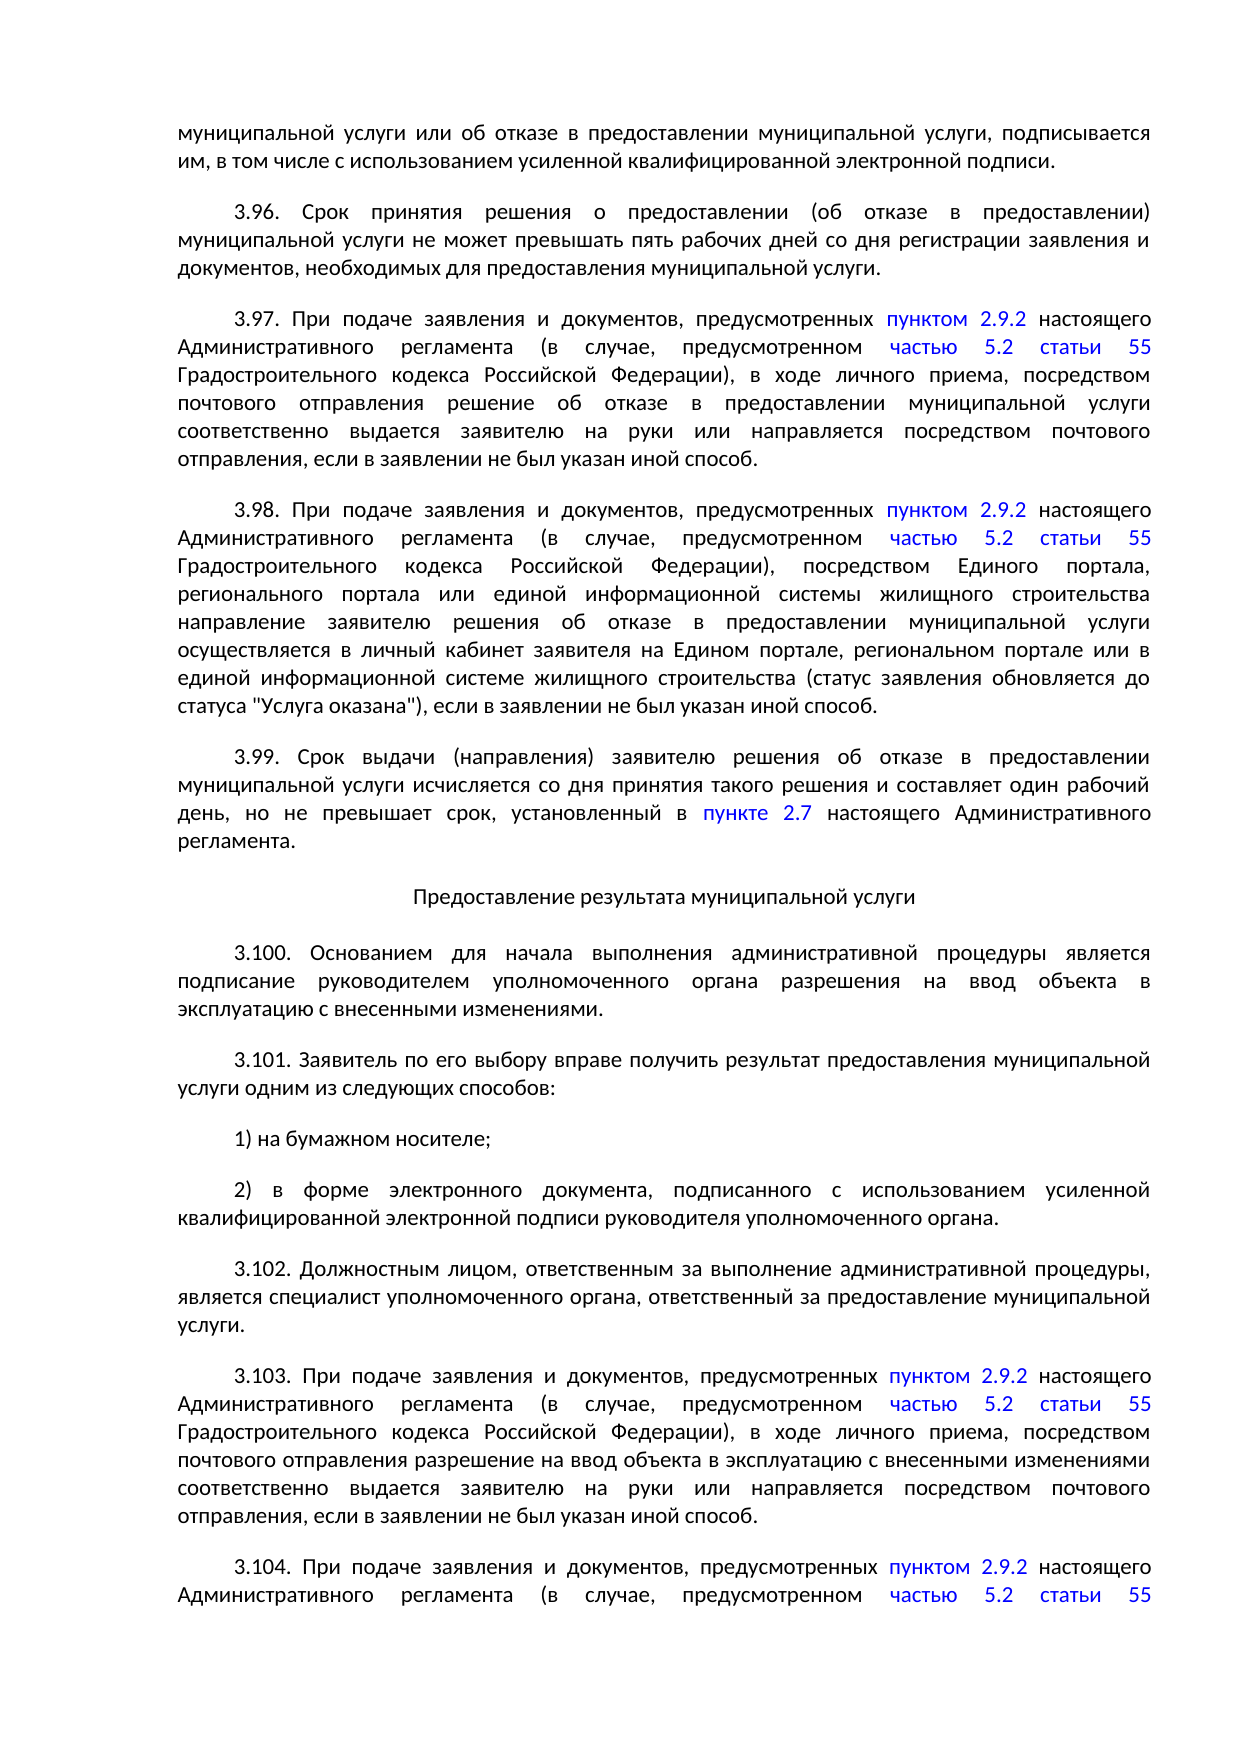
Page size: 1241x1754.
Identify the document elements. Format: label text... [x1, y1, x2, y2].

text 3.102. Должностным лицом, ответственным за выполнение административной процедуры, является специалист уполномоченного органа, ответственный за предоставление муниципальной услуги. [177, 1254, 1152, 1338]
text 3.97. При подаче заявления и документов, предусмотренных пунктом 2.9.2 настоящего Административного регламента (в случае, предусмотренном частью 5.2 статьи 55 Градостроительного кодекса Российской Федерации), в ходе личного приема, посредством почтового отправления решение об отказе в предоставлении муниципальной услуги соответственно выдается заявителю на руки или направляется посредством почтового отправления, если в заявлении не был указан иной способ. [177, 304, 1152, 472]
text 1) на бумажном носителе; [177, 1124, 1152, 1152]
text 3.103. При подаче заявления и документов, предусмотренных пунктом 2.9.2 настоящего Административного регламента (в случае, предусмотренном частью 5.2 статьи 55 Градостроительного кодекса Российской Федерации), в ходе личного приема, посредством почтового отправления разрешение на ввод объекта в эксплуатацию с внесенными изменениями соответственно выдается заявителю на руки или направляется посредством почтового отправления, если в заявлении не был указан иной способ. [177, 1361, 1152, 1529]
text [177, 1552, 1152, 1608]
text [177, 118, 1152, 174]
text 2) в форме электронного документа, подписанного с использованием усиленной квалифицированной электронной подписи руководителя уполномоченного органа. [177, 1175, 1152, 1231]
text Предоставление результата муниципальной услуги [177, 882, 1152, 910]
text 3.101. Заявитель по его выбору вправе получить результат предоставления муниципальной услуги одним из следующих способов: [177, 1045, 1152, 1101]
text 3.99. Срок выдачи (направления) заявителю решения об отказе в предоставлении муниципальной услуги исчисляется со дня принятия такого решения и составляет один рабочий день, но не превышает срок, установленный в пункте 2.7 настоящего Административного регламента. [177, 742, 1152, 854]
text 3.96. Срок принятия решения о предоставлении (об отказе в предоставлении) муниципальной услуги не может превышать пять рабочих дней со дня регистрации заявления и документов, необходимых для предоставления муниципальной услуги. [177, 197, 1152, 281]
text 3.98. При подаче заявления и документов, предусмотренных пунктом 2.9.2 настоящего Административного регламента (в случае, предусмотренном частью 5.2 статьи 55 Градостроительного кодекса Российской Федерации), посредством Единого портала, регионального портала или единой информационной системы жилищного строительства направление заявителю решения об отказе в предоставлении муниципальной услуги осуществляется в личный кабинет заявителя на Едином портале, региональном портале или в единой информационной системе жилищного строительства (статус заявления обновляется до статуса "Услуга оказана"), если в заявлении не был указан иной способ. [177, 495, 1152, 719]
text 3.100. Основанием для начала выполнения административной процедуры является подписание руководителем уполномоченного органа разрешения на ввод объекта в эксплуатацию с внесенными изменениями. [177, 938, 1152, 1022]
